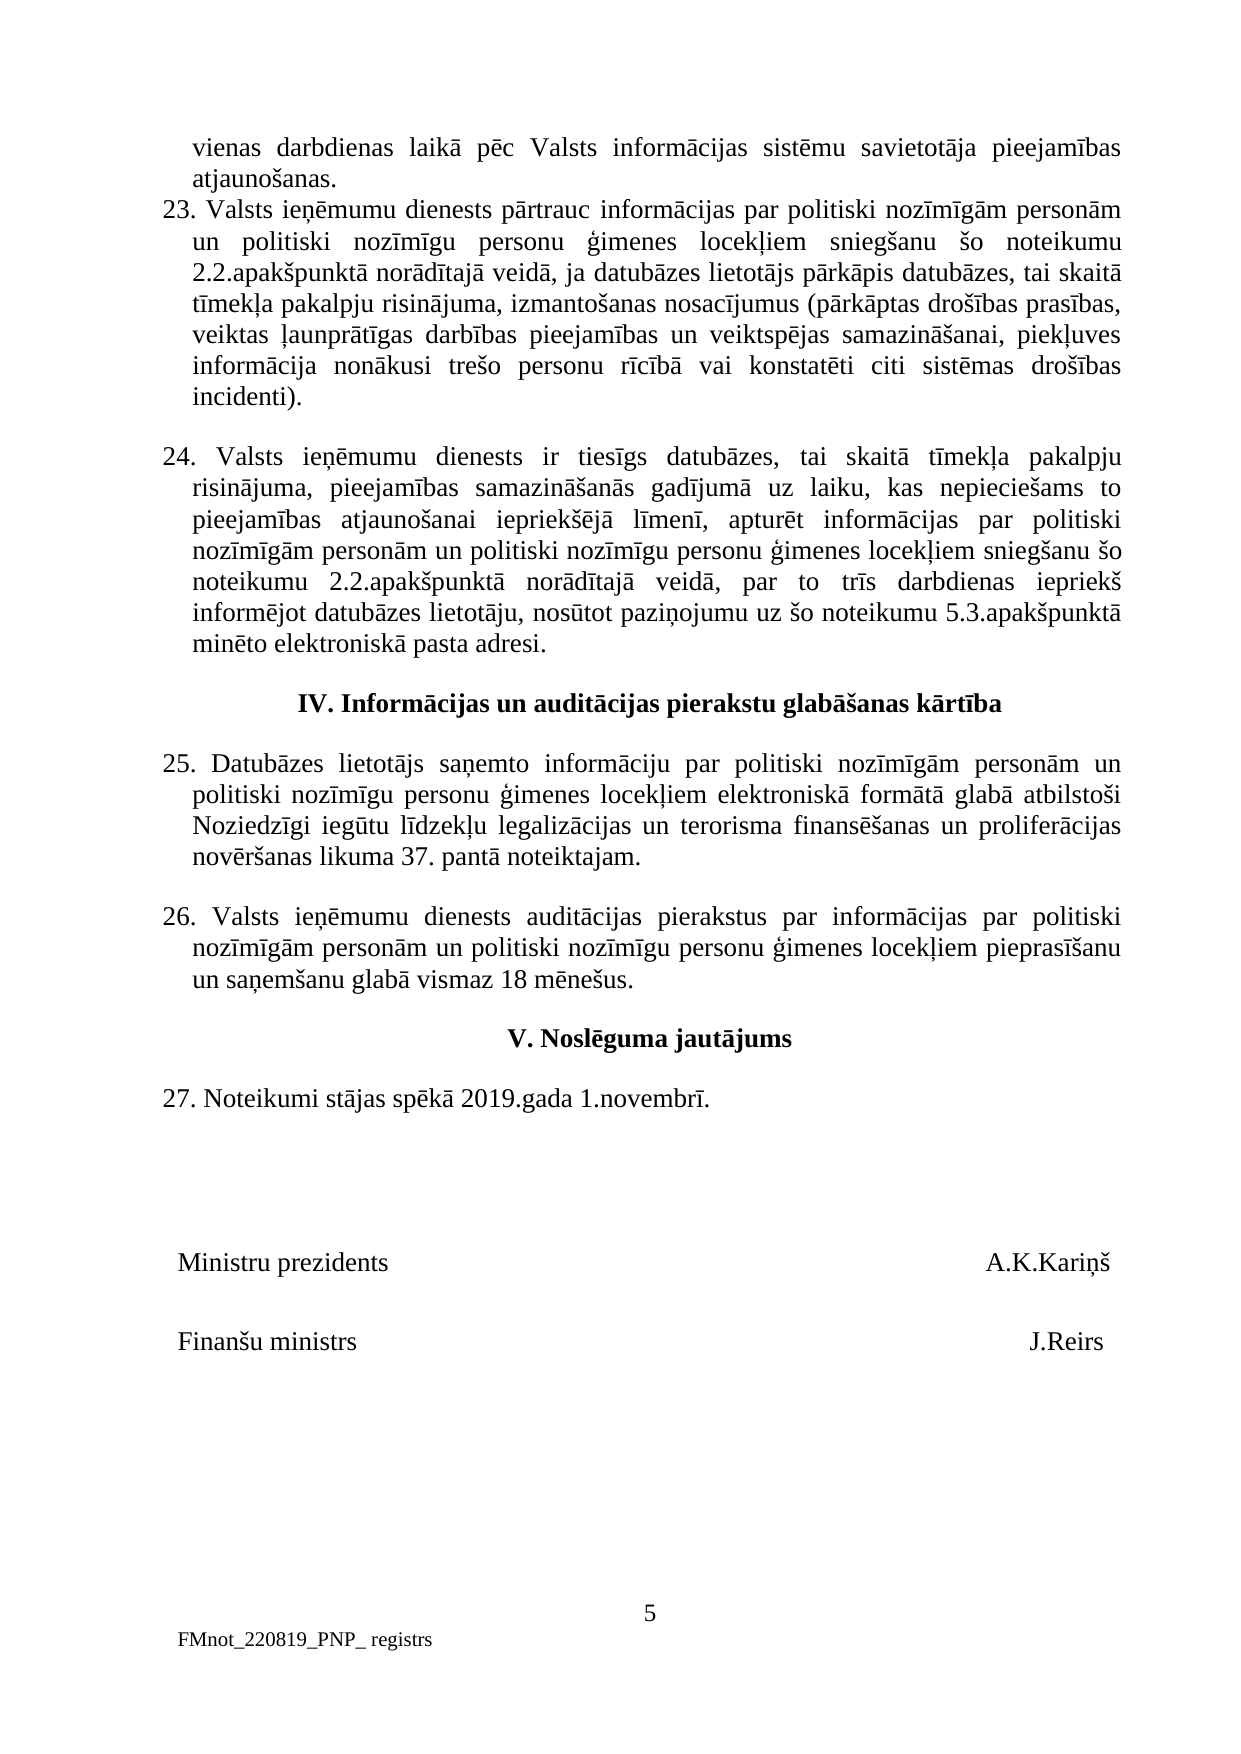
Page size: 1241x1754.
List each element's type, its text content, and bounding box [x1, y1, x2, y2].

text 27. Noteikumi stājas spēkā 2019.gada 1.novembrī. [162, 1082, 1122, 1114]
text 23. Valsts ieņēmumu dienests pārtrauc informācijas par politiski nozīmīgām personām un politiski nozīmīgu personu ģimenes locekļiem sniegšanu šo noteikumu 2.2.apakšpunktā norādītajā veidā, ja datubāzes lietotājs pārkāpis datubāzes, tai skaitā tīmekļa pakalpju risinājuma, izmantošanas nosacījumus (pārkāptas drošības prasības, veiktas ļaunprātīgas darbības pieejamības un veiktspējas samazināšanai, piekļuves informācija nonākusi trešo personu rīcībā vai konstatēti citi sistēmas drošības incidenti). [162, 194, 1122, 412]
text 25. Datubāzes lietotājs saņemto informāciju par politiski nozīmīgām personām un politiski nozīmīgu personu ģimenes locekļiem elektroniskā formātā glabā atbilstoši Noziedzīgi iegūtu līdzekļu legalizācijas un terorisma finansēšanas un proliferācijas novēršanas likuma 37. pantā noteiktajam. [162, 747, 1122, 872]
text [162, 131, 1122, 194]
text 26. Valsts ieņēmumu dienests auditācijas pierakstus par informācijas par politiski nozīmīgām personām un politiski nozīmīgu personu ģimenes locekļiem pieprasīšanu un saņemšanu glabā vismaz 18 mēnešus. [162, 900, 1122, 994]
text IV. Informācijas un auditācijas pierakstu glabāšanas kārtība [177, 687, 1122, 718]
text Finanšu ministrs J.Reirs [177, 1326, 1122, 1357]
text Ministru prezidents A.K.Kariņš [177, 1247, 1122, 1278]
text 24. Valsts ieņēmumu dienests ir tiesīgs datubāzes, tai skaitā tīmekļa pakalpju risinājuma, pieejamības samazināšanās gadījumā uz laiku, kas nepieciešams to pieejamības atjaunošanai iepriekšējā līmenī, apturēt informācijas par politiski nozīmīgām personām un politiski nozīmīgu personu ģimenes locekļiem sniegšanu šo noteikumu 2.2.apakšpunktā norādītajā veidā, par to trīs darbdienas iepriekš informējot datubāzes lietotāju, nosūtot paziņojumu uz šo noteikumu 5.3.apakšpunktā minēto elektroniskā pasta adresi. [162, 440, 1122, 658]
text V. Noslēguma jautājums [177, 1023, 1122, 1054]
